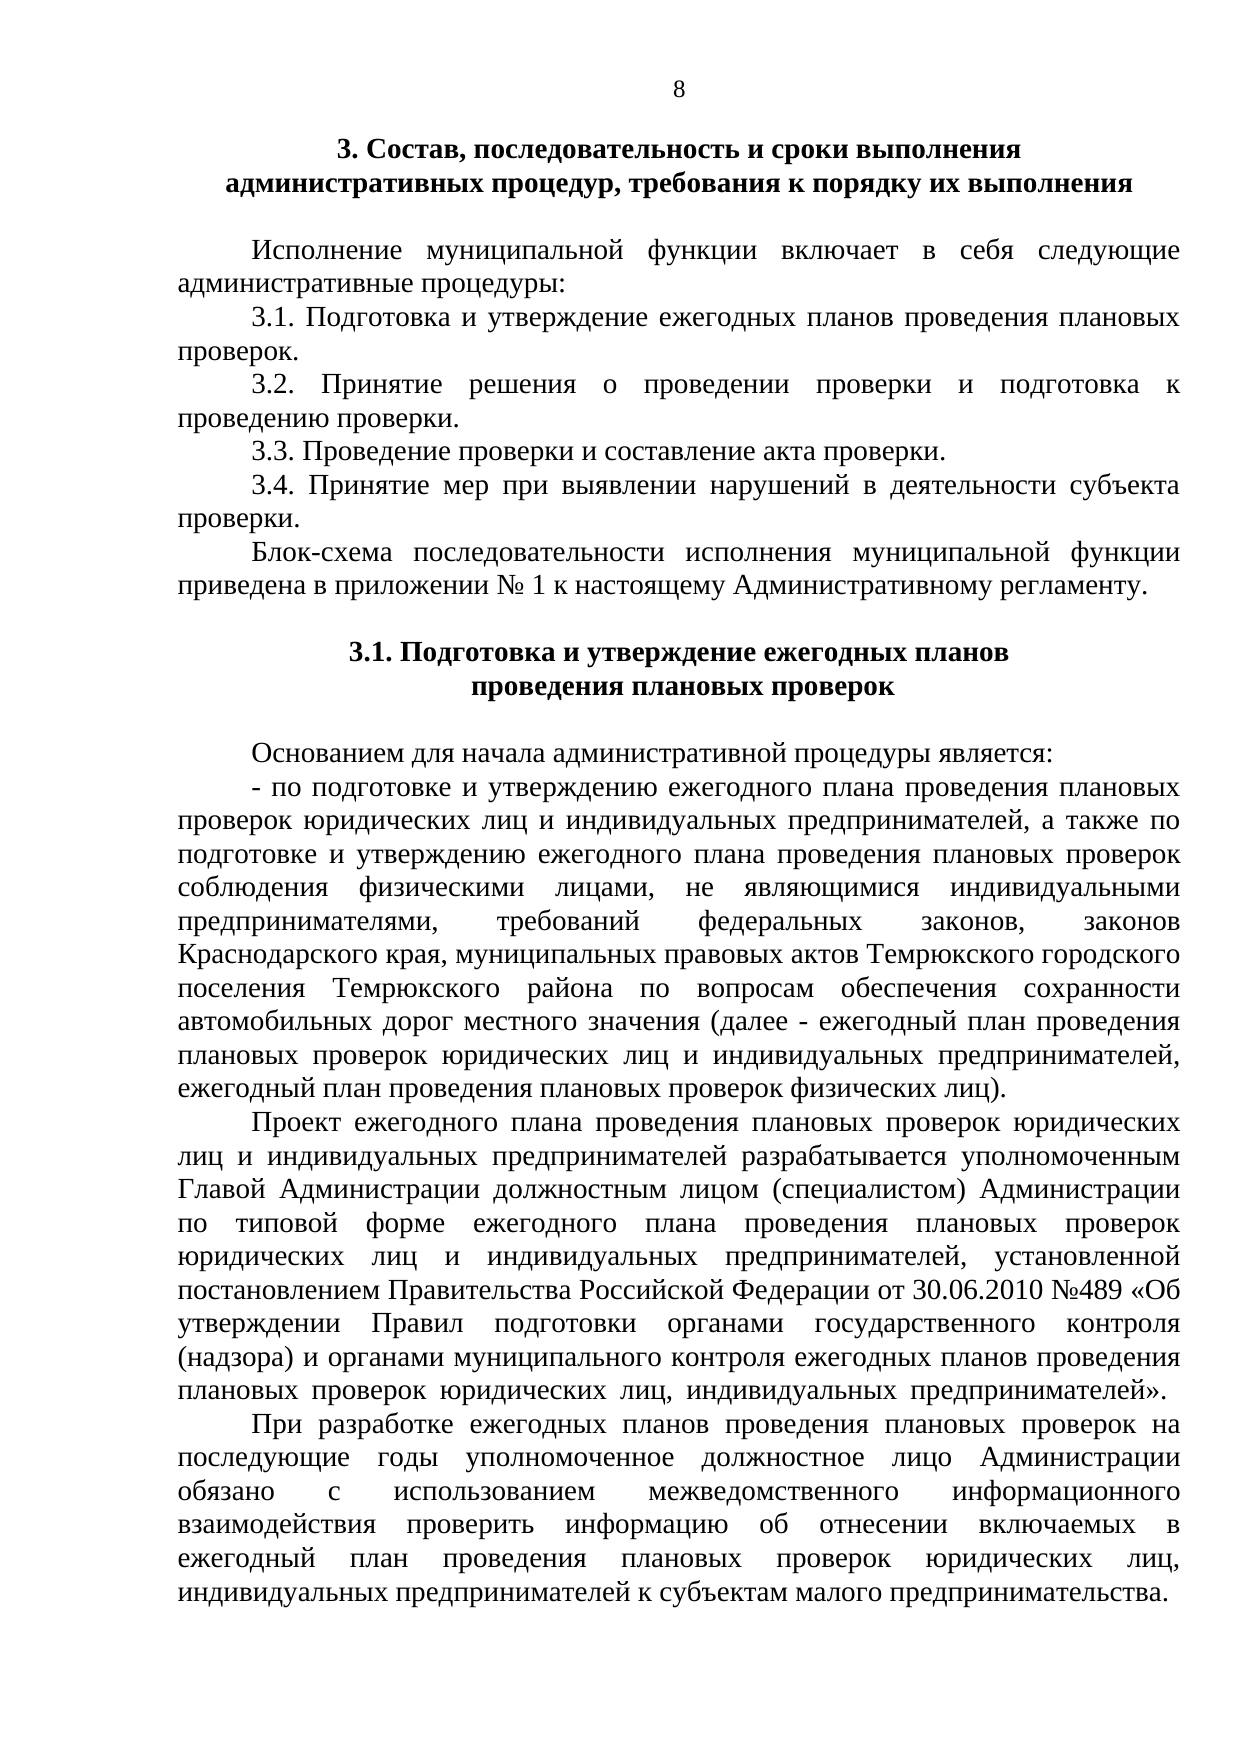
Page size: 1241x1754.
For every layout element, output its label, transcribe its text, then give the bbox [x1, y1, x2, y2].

text 3.3. Проведение проверки и составление акта проверки. [177, 433, 1181, 467]
text 3.1. Подготовка и утверждение ежегодных планов [177, 634, 1181, 668]
text проведения плановых проверок [177, 668, 1181, 702]
text Исполнение муниципальной функции включает в себя следующие административные процедуры: [177, 232, 1181, 299]
text 3.4. Принятие мер при выявлении нарушений в деятельности субъекта проверки. [177, 467, 1181, 534]
text административных процедур, требования к порядку их выполнения [177, 165, 1181, 198]
text - по подготовке и утверждению ежегодного плана проведения плановых проверок юридических лиц и индивидуальных предпринимателей, а также по подготовке и утверждению ежегодного плана проведения плановых проверок соблюдения физическими лицами, не являющимися индивидуальными предпринимателями, требований федеральных законов, законов Краснодарского края, муниципальных правовых актов Темрюкского городского поселения Темрюкского района по вопросам обеспечения сохранности автомобильных дорог местного значения (далее - ежегодный план проведения плановых проверок юридических лиц и индивидуальных предпринимателей, ежегодный план проведения плановых проверок физических лиц). [177, 769, 1181, 1104]
text Основанием для начала административной процедуры является: [177, 735, 1181, 769]
text 3.2. Принятие решения о проведении проверки и подготовка к проведению проверки. [177, 366, 1181, 433]
text 3. Состав, последовательность и сроки выполнения [177, 131, 1181, 165]
text Проект ежегодного плана проведения плановых проверок юридических лиц и индивидуальных предпринимателей разрабатывается уполномоченным Главой Администрации должностным лицом (специалистом) Администрации по типовой форме ежегодного плана проведения плановых проверок юридических лиц и индивидуальных предпринимателей, установленной постановлением Правительства Российской Федерации от 30.06.2010 №489 «Об утверждении Правил подготовки органами государственного контроля (надзора) и органами муниципального контроля ежегодных планов проведения плановых проверок юридических лиц, индивидуальных предпринимателей». При разработке ежегодных планов проведения плановых проверок на последующие годы уполномоченное должностное лицо Администрации обязано с использованием межведомственного информационного взаимодействия проверить информацию об отнесении включаемых в ежегодный план проведения плановых проверок юридических лиц, индивидуальных предпринимателей к субъектам малого предпринимательства. [177, 1104, 1181, 1607]
text Блок-схема последовательности исполнения муниципальной функции приведена в приложении № 1 к настоящему Административному регламенту. [177, 534, 1181, 601]
text 3.1. Подготовка и утверждение ежегодных планов проведения плановых проверок. [177, 299, 1181, 366]
